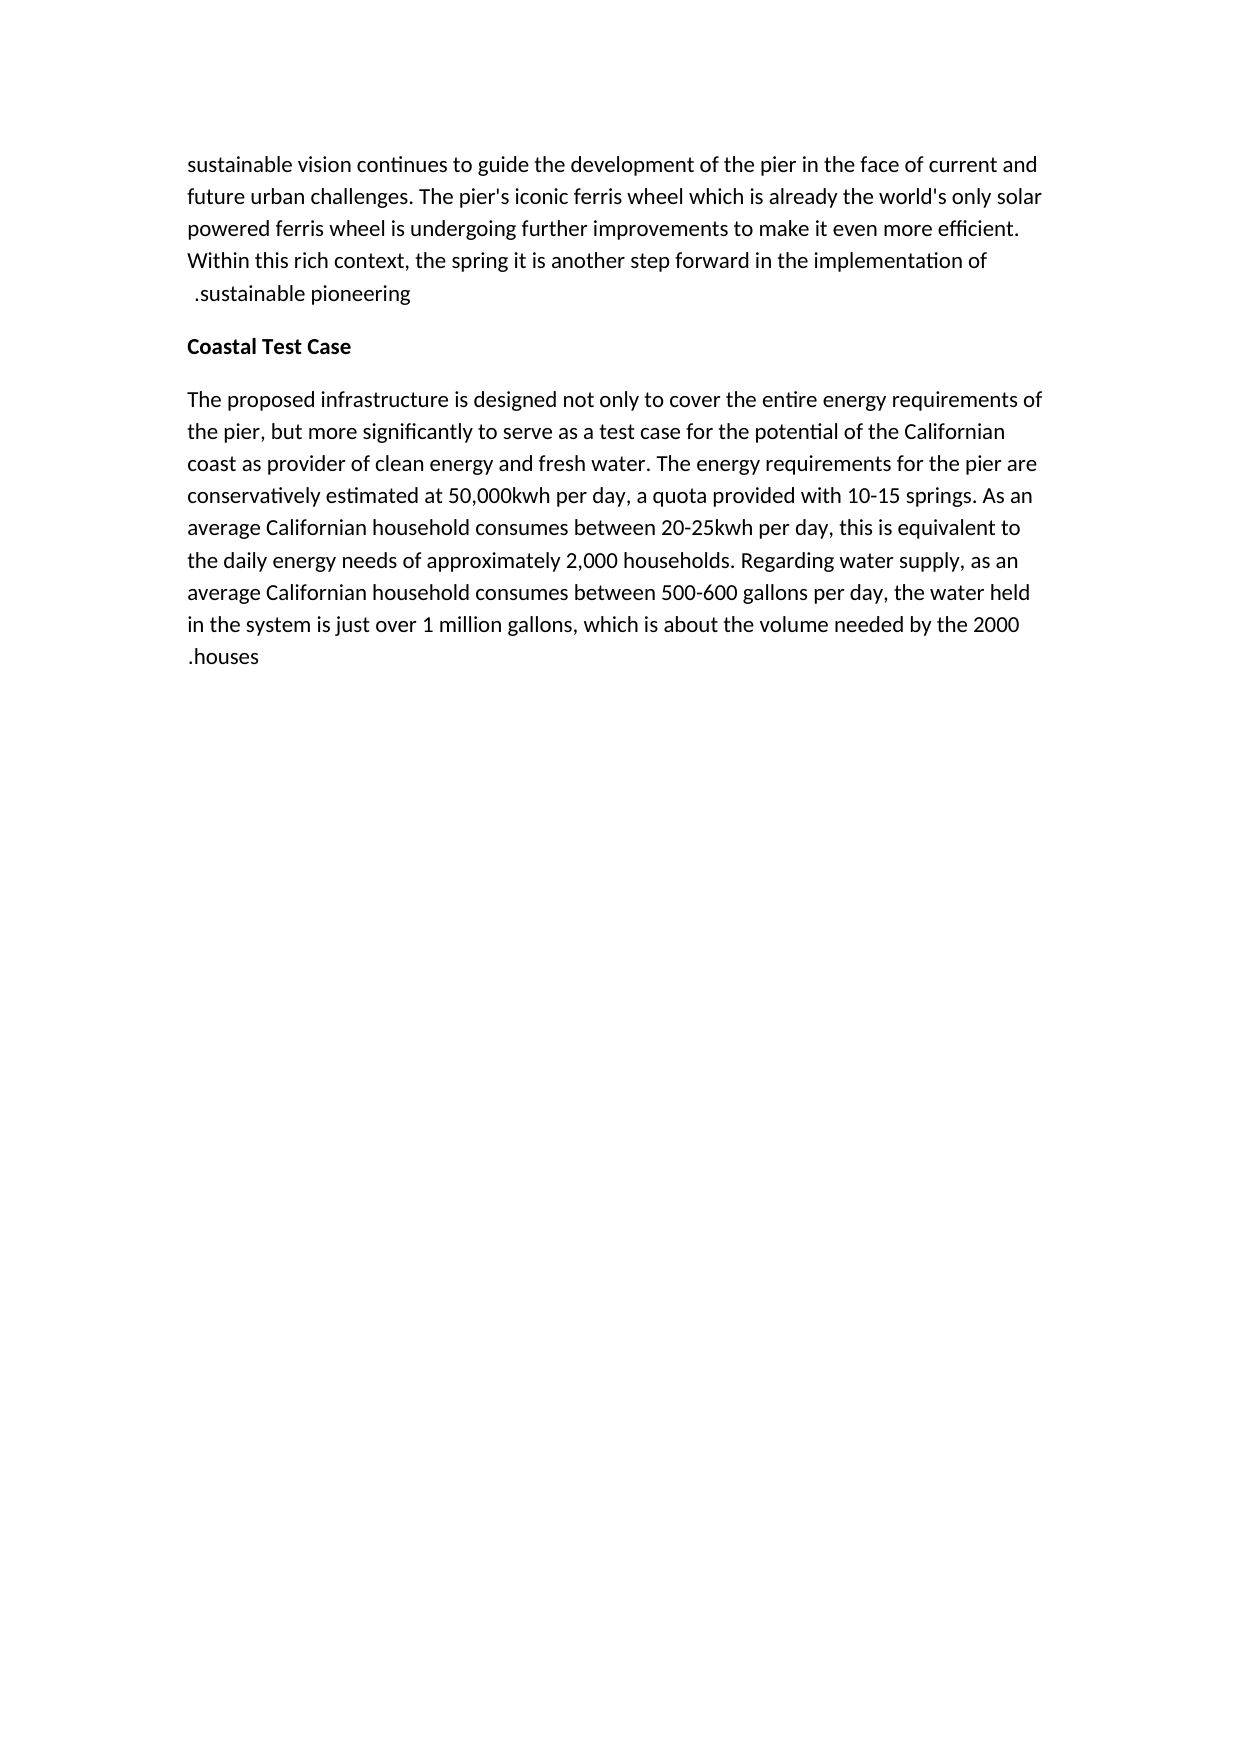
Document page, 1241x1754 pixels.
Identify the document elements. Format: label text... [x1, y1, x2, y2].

text The proposed infrastructure is designed not only to cover the entire energy requirements of the pier, but more significantly to serve as a test case for the potential of the Californian coast as provider of clean energy and fresh water. The energy requirements for the pier are conservatively estimated at 50,000kwh per day, a quota provided with 10-15 springs. As an average Californian household consumes between 20-25kwh per day, this is equivalent to the daily energy needs of approximately 2,000 households. Regarding water supply, as an average Californian household consumes between 500-600 gallons per day, the water held in the system is just over 1 million gallons, which is about the volume needed by the 2000 houses. [187, 385, 1053, 670]
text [187, 150, 1053, 307]
text Coastal Test Case [187, 332, 1053, 360]
